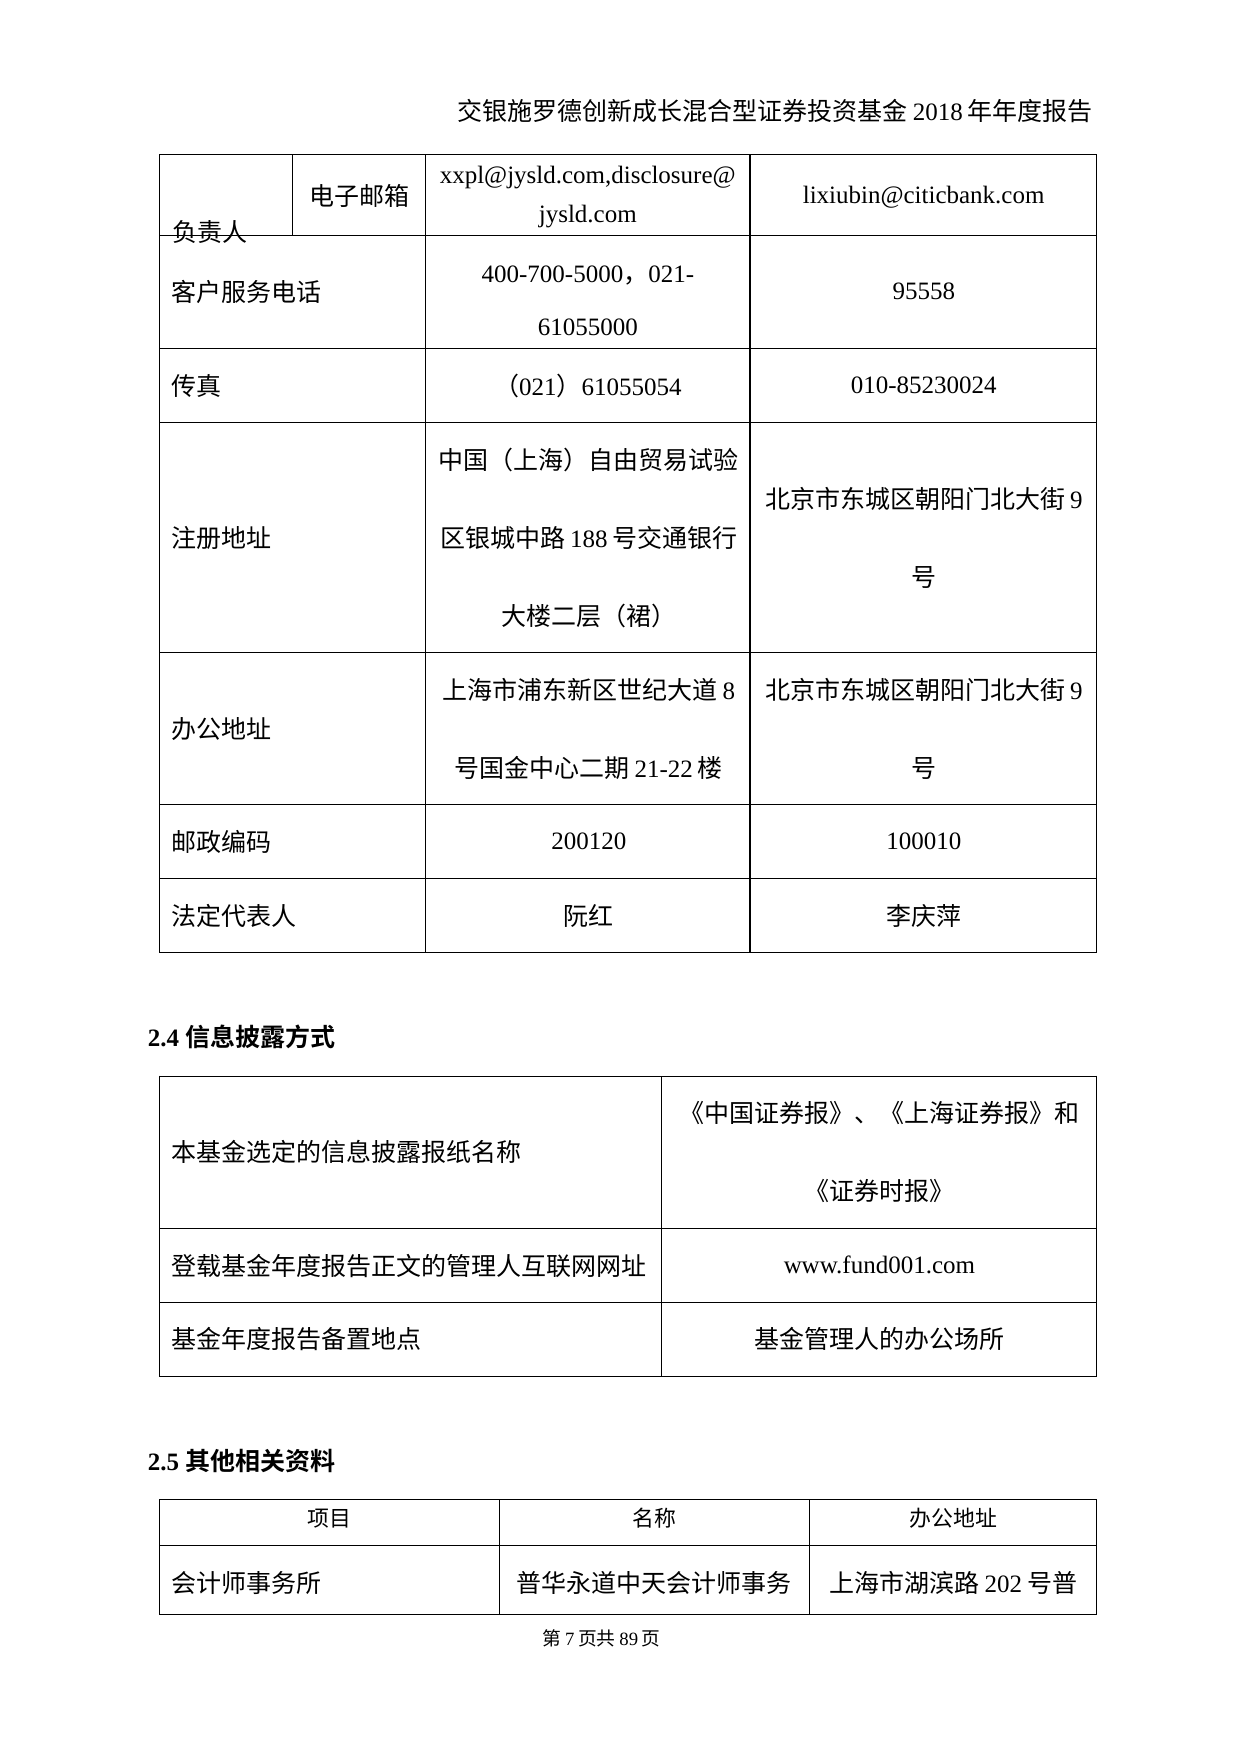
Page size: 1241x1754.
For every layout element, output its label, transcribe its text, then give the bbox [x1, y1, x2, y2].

table_cell 客户服务电话 [160, 236, 425, 348]
table_cell xxpl@jysld.com,disclosure@jysld.com [426, 155, 749, 235]
table_header 名称 [500, 1500, 809, 1545]
subtitle 2.5 其他相关资料 [148, 1427, 1092, 1492]
table_cell 北京市东城区朝阳门北大街9号 [751, 423, 1096, 652]
table_cell 会计师事务所 [160, 1546, 499, 1614]
table_cell 办公地址 [160, 653, 425, 804]
table_header 《中国证券报》、《上海证券报》和《证券时报》 [662, 1077, 1096, 1227]
table_cell lixiubin@citicbank.com [751, 155, 1096, 235]
table_cell 阮红 [426, 879, 749, 952]
table_cell 010-85230024 [751, 349, 1096, 422]
table_cell 100010 [751, 805, 1096, 878]
table_header 办公地址 [810, 1500, 1096, 1545]
table_cell 注册地址 [160, 423, 425, 652]
table_header 项目 [160, 1500, 499, 1545]
table_cell 法定代表人 [160, 879, 425, 952]
table_cell 邮政编码 [160, 805, 425, 878]
table_cell 基金年度报告备置地点 [160, 1303, 661, 1376]
table_cell 电子邮箱 [293, 155, 425, 235]
table_cell 登载基金年度报告正文的管理人互联网网址 [160, 1229, 661, 1302]
table_cell 上海市湖滨路202号普华永道中心11楼 [810, 1546, 1096, 1614]
table_header 本基金选定的信息披露报纸名称 [160, 1077, 661, 1227]
table_cell （021）61055054 [426, 349, 749, 422]
table_cell 400-700-5000，021-61055000 [426, 236, 749, 348]
table_cell 95558 [751, 236, 1096, 348]
subtitle 2.4 信息披露方式 [148, 1003, 1092, 1068]
table_cell 北京市东城区朝阳门北大街9号 [751, 653, 1096, 804]
table_cell 中国（上海）自由贸易试验区银城中路188号交通银行大楼二层（裙） [426, 423, 749, 652]
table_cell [500, 1546, 809, 1614]
table_cell 李庆萍 [751, 879, 1096, 952]
table_cell 基金管理人的办公场所 [662, 1303, 1096, 1376]
table_cell 传真 [160, 349, 425, 422]
table_cell 上海市浦东新区世纪大道8号国金中心二期21-22楼 [426, 653, 749, 804]
table_cell www.fund001.com [662, 1229, 1096, 1302]
table_cell 200120 [426, 805, 749, 878]
